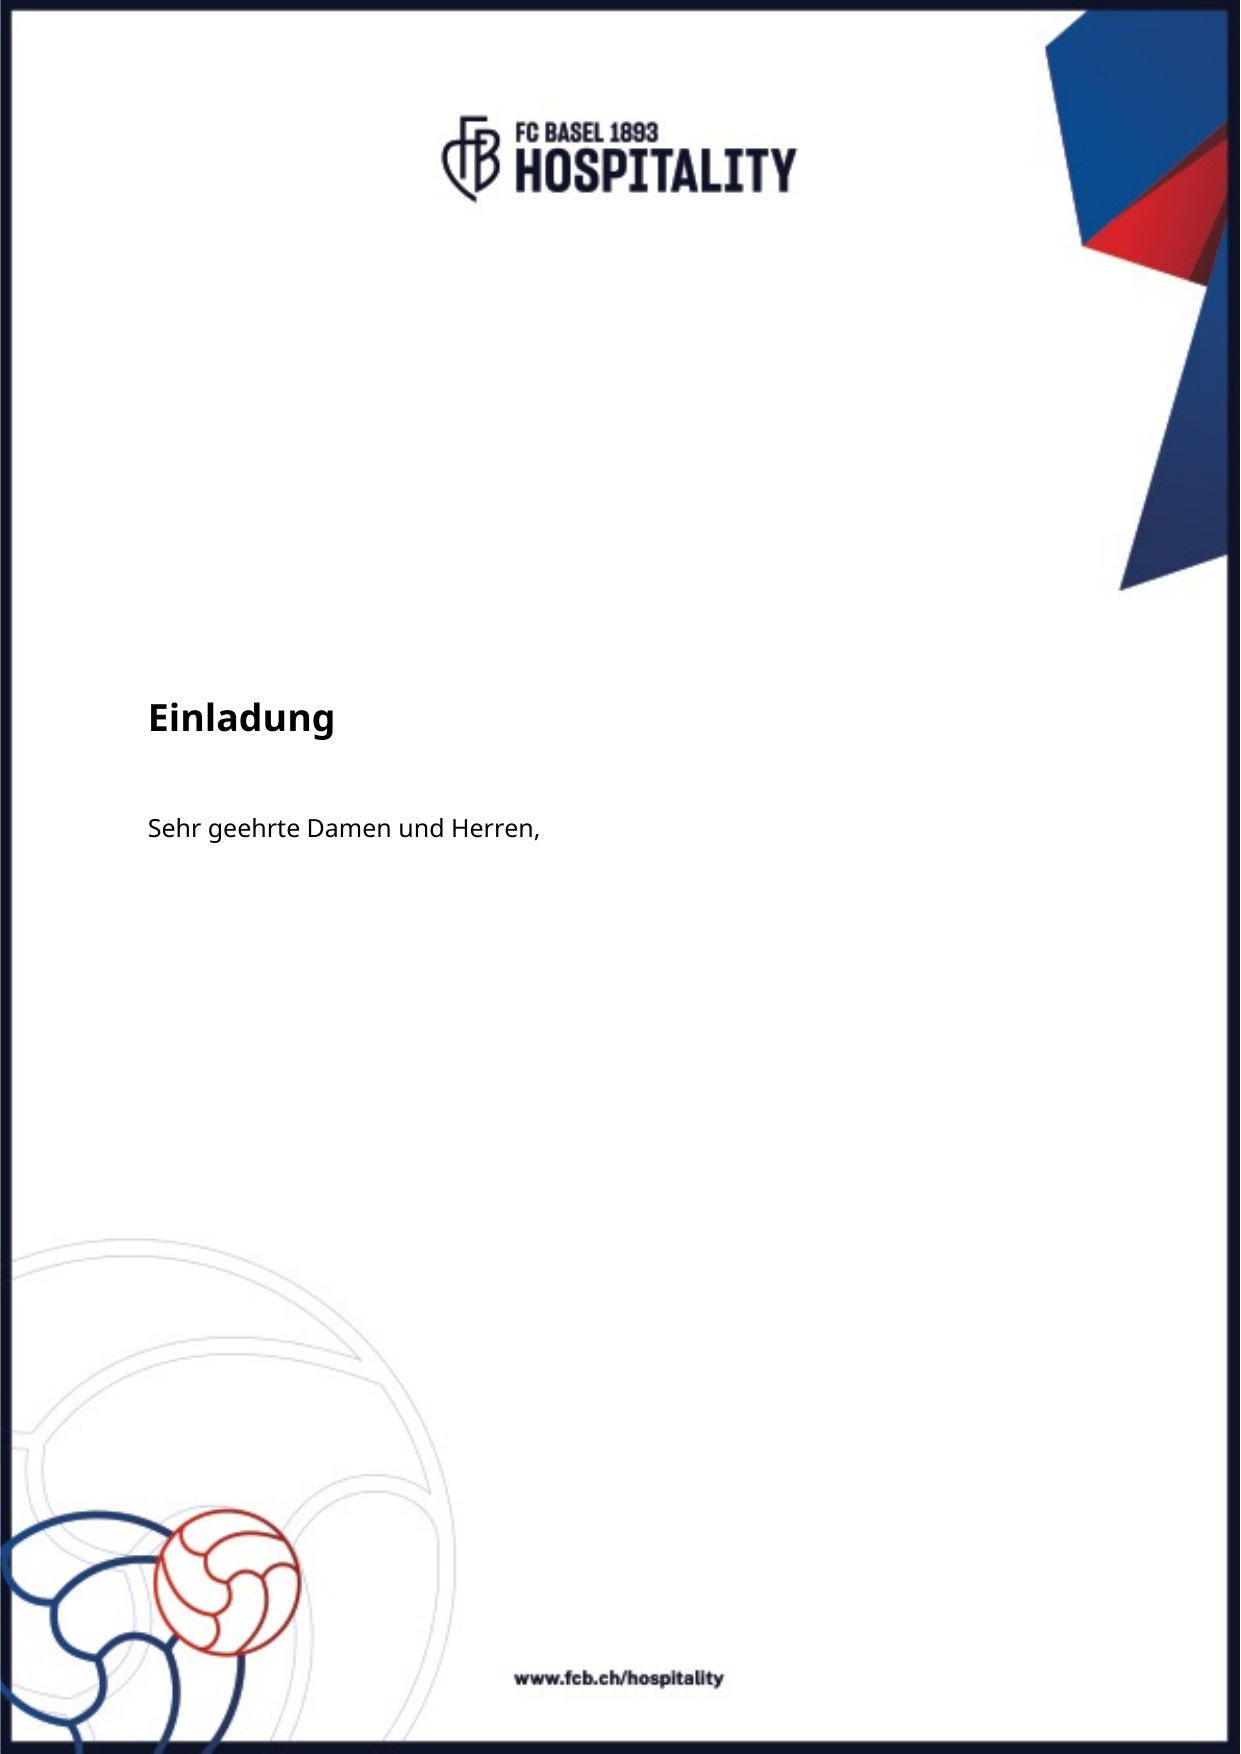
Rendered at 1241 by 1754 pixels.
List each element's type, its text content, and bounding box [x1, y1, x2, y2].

picture [0, 0, 1240, 1754]
text Einladung Sehr geehrte Damen und Herren, [148, 436, 1093, 845]
